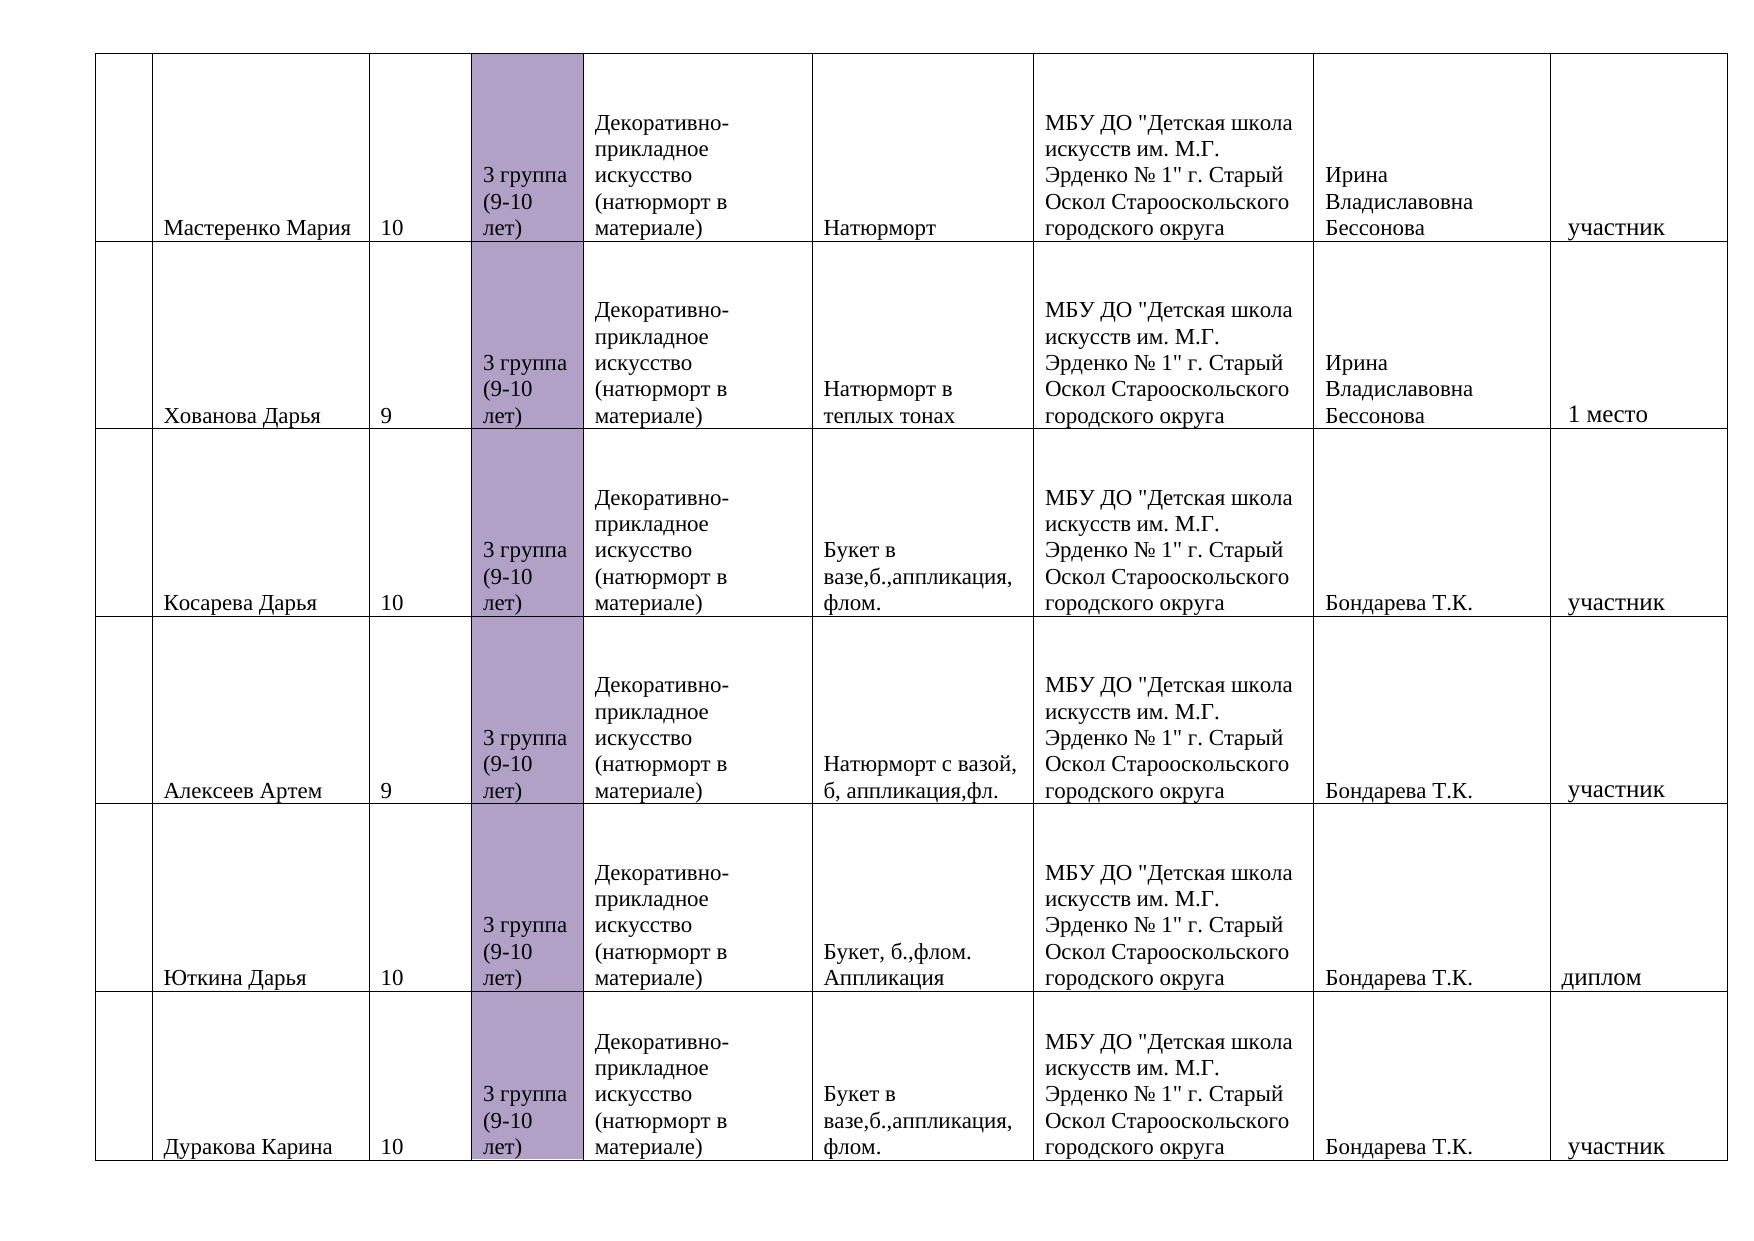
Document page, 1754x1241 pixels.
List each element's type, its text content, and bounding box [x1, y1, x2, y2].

table_cell Бондарева Т.К. [1314, 992, 1550, 1159]
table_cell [1034, 54, 1313, 241]
table_cell [96, 242, 152, 428]
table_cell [584, 992, 812, 1159]
table_cell [96, 617, 152, 803]
table_cell Натюрморт [813, 54, 1033, 241]
table_cell 3 группа (9-10 лет) [472, 242, 583, 428]
table_cell участник [1551, 992, 1727, 1159]
table_cell МБУ ДО "Детская школа искусств им. М.Г. Эрденко № 1" г. Старый Оскол Старооскольского городского округа [1034, 429, 1313, 616]
table_cell Бондарева Т.К. [1314, 804, 1550, 991]
table_cell участник [1551, 54, 1727, 241]
table_cell Букет в вазе,б.,аппликация, флом. [813, 992, 1033, 1159]
table_cell [96, 804, 152, 991]
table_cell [584, 54, 812, 241]
table_cell 10 [370, 54, 471, 241]
table_cell 3 группа (9-10 лет) [472, 992, 583, 1159]
table_cell Натюрморт в теплых тонах [813, 242, 1033, 428]
table_cell Бондарева Т.К. [1314, 429, 1550, 616]
table_cell [96, 429, 152, 616]
table_cell МБУ ДО "Детская школа искусств им. М.Г. Эрденко № 1" г. Старый Оскол Старооскольского городского округа [1034, 242, 1313, 428]
table_cell участник [1551, 617, 1727, 803]
table_cell Мастеренко Мария [153, 54, 369, 241]
table_cell диплом [1551, 804, 1727, 991]
table_cell 1 место [1551, 242, 1727, 428]
table_cell участник [1551, 429, 1727, 616]
table_cell 3 группа (9-10 лет) [472, 429, 583, 616]
table_cell МБУ ДО "Детская школа искусств им. М.Г. Эрденко № 1" г. Старый Оскол Старооскольского городского округа [1034, 804, 1313, 991]
table_cell Декоративно-прикладное искусство (натюрморт в материале) [584, 429, 812, 616]
table_cell Натюрморт с вазой, б, аппликация,фл. [813, 617, 1033, 803]
table_cell МБУ ДО "Детская школа искусств им. М.Г. Эрденко № 1" г. Старый Оскол Старооскольского городского округа [1034, 617, 1313, 803]
table_cell Букет, б.,флом. Аппликация [813, 804, 1033, 991]
table_cell 9 [370, 617, 471, 803]
table_cell 10 [370, 804, 471, 991]
table_cell 3 группа (9-10 лет) [472, 804, 583, 991]
table_cell [96, 54, 152, 241]
table_cell 10 [370, 429, 471, 616]
table_cell Бондарева Т.К. [1314, 617, 1550, 803]
table_cell [96, 992, 152, 1159]
table_cell Декоративно-прикладное искусство (натюрморт в материале) [584, 617, 812, 803]
table_cell Ирина Владиславовна Бессонова [1314, 54, 1550, 241]
table_cell Ирина Владиславовна Бессонова [1314, 242, 1550, 428]
table_cell Декоративно-прикладное искусство (натюрморт в материале) [584, 804, 812, 991]
table_cell Декоративно-прикладное искусство (натюрморт в материале) [584, 242, 812, 428]
table_cell Букет в вазе,б.,аппликация, флом. [813, 429, 1033, 616]
table_cell Дуракова Карина [153, 992, 369, 1159]
table_cell 3 группа (9-10 лет) [472, 54, 583, 241]
table_cell Юткина Дарья [153, 804, 369, 991]
table_cell 10 [370, 992, 471, 1159]
table_cell Алексеев Артем [153, 617, 369, 803]
table_cell 9 [370, 242, 471, 428]
table_cell МБУ ДО "Детская школа искусств им. М.Г. Эрденко № 1" г. Старый Оскол Старооскольского городского округа [1034, 992, 1313, 1159]
table_cell 3 группа (9-10 лет) [472, 617, 583, 803]
table_cell Хованова Дарья [153, 242, 369, 428]
table_cell Косарева Дарья [153, 429, 369, 616]
